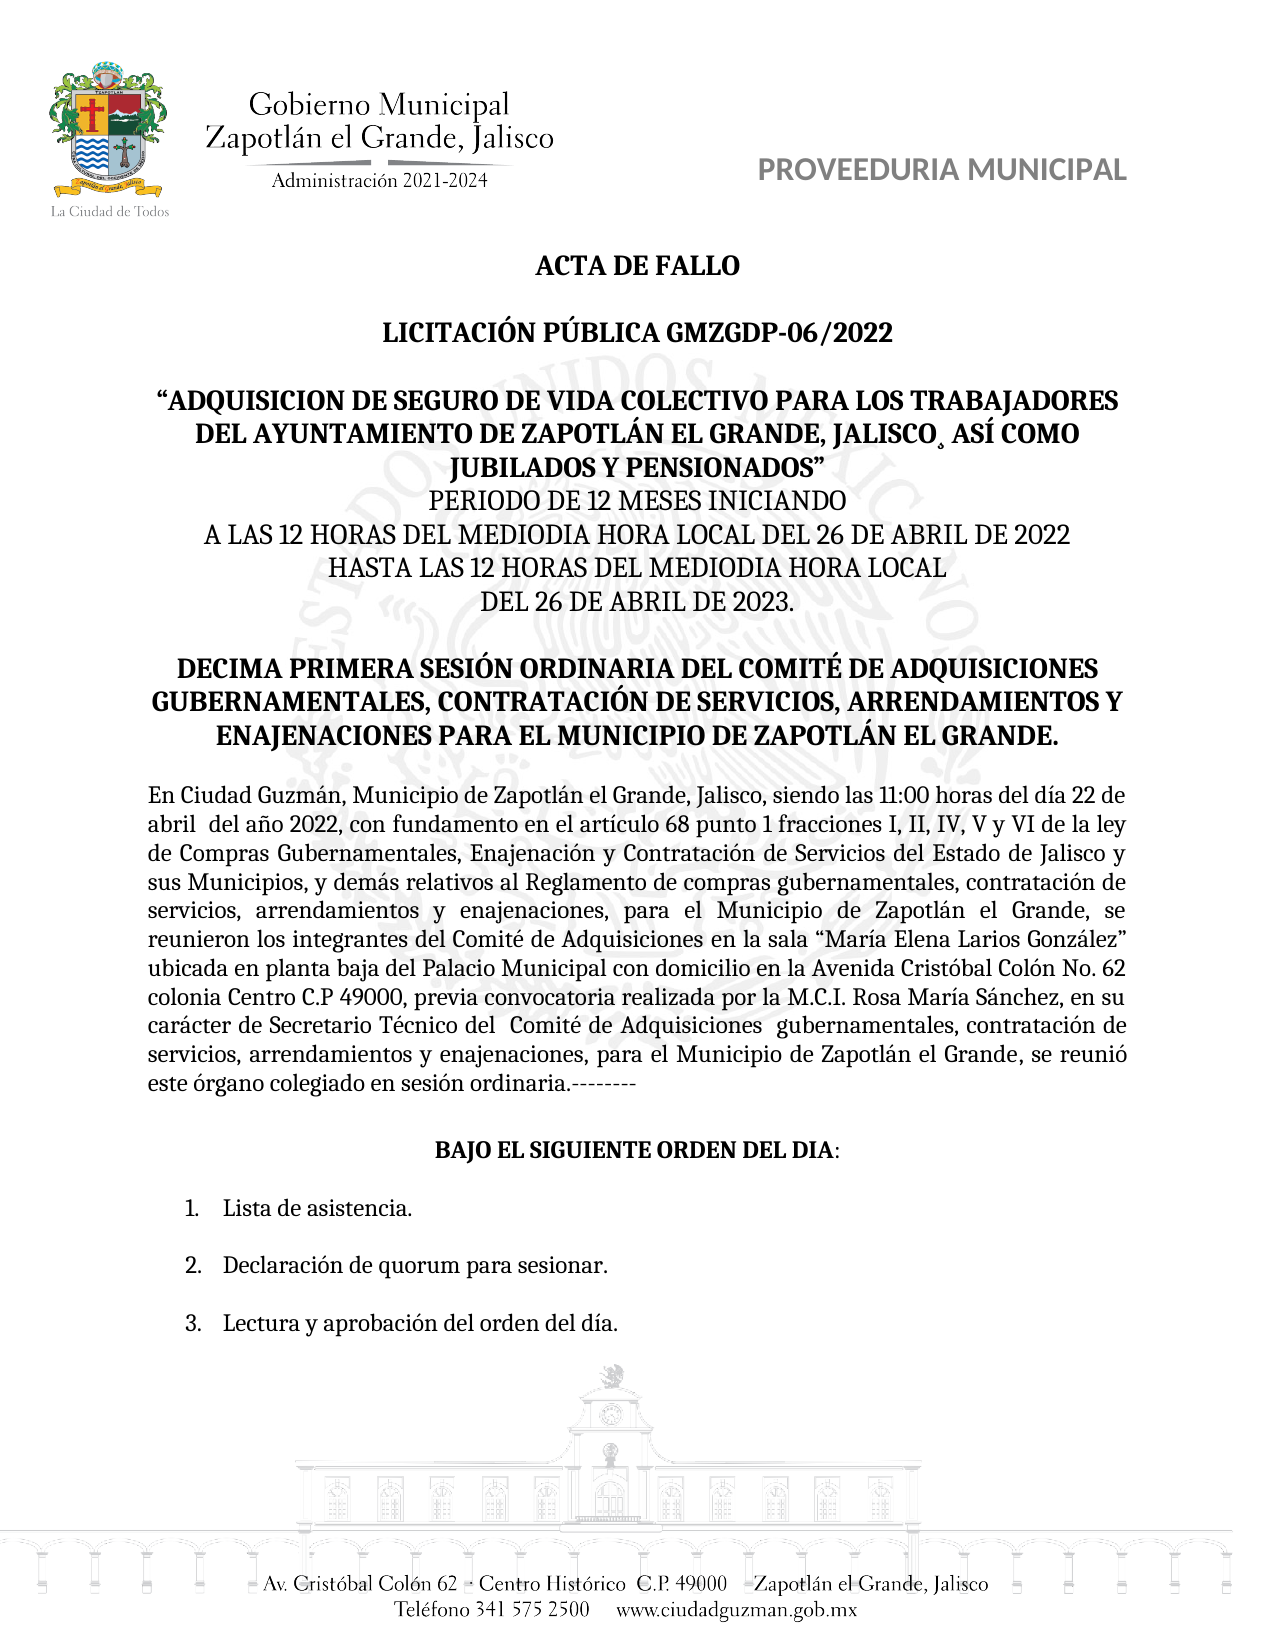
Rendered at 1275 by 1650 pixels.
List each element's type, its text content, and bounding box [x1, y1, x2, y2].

picture [0, 14, 1246, 1650]
text BAJO EL SIGUIENTE ORDEN DEL DIA: [148, 1136, 1127, 1165]
text ACTA DE FALLO [148, 249, 1127, 283]
text HASTA LAS 12 HORAS DEL MEDIODIA HORA LOCAL [148, 551, 1127, 585]
list Declaración de quorum para sesionar. [185, 1251, 1127, 1280]
text DECIMA PRIMERA SESIÓN ORDINARIA DEL COMITÉ DE ADQUISICIONES GUBERNAMENTALES, CONTRATACIÓN DE SERVICIOS, ARRENDAMIENTOS Y ENAJENACIONES PARA EL MUNICIPIO DE ZAPOTLÁN EL GRANDE. [148, 652, 1127, 753]
list Lista de asistencia. [185, 1193, 1127, 1222]
text PROVEEDURIA MUNICIPAL [148, 148, 1127, 188]
list Lectura y aprobación del orden del día. [185, 1308, 1127, 1337]
text A LAS 12 HORAS DEL MEDIODIA HORA LOCAL DEL 26 DE ABRIL DE 2022 [148, 518, 1127, 551]
text LICITACIÓN PÚBLICA GMZGDP-06/2022 [148, 317, 1127, 350]
text PERIODO DE 12 MESES INICIANDO [148, 484, 1127, 518]
text En Ciudad Guzmán, Municipio de Zapotlán el Grande, Jalisco, siendo las 11:00 horas del día 22 de abril del año 2022, con fundamento en el artículo 68 punto 1 fracciones I, II, IV, V y VI de la ley de Compras Gubernamentales, Enajenación y Contratación de Servicios del Estado de Jalisco y sus Municipios, y demás relativos al Reglamento de compras gubernamentales, contratación de servicios, arrendamientos y enajenaciones, para el Municipio de Zapotlán el Grande, se reunieron los integrantes del Comité de Adquisiciones en la sala “María Elena Larios González” ubicada en planta baja del Palacio Municipal con domicilio en la Avenida Cristóbal Colón No. 62 colonia Centro C.P 49000, previa convocatoria realizada por la M.C.I. Rosa María Sánchez, en su carácter de Secretario Técnico del Comité de Adquisiciones gubernamentales, contratación de servicios, arrendamientos y enajenaciones, para el Municipio de Zapotlán el Grande, se reunió este órgano colegiado en sesión ordinaria.-------- [148, 781, 1127, 1098]
text “ADQUISICION DE SEGURO DE VIDA COLECTIVO PARA LOS TRABAJADORES DEL AYUNTAMIENTO DE ZAPOTLÁN EL GRANDE, JALISCO¸ ASÍ COMO JUBILADOS Y PENSIONADOS” [148, 384, 1127, 484]
text DEL 26 DE ABRIL DE 2023. [148, 585, 1127, 618]
